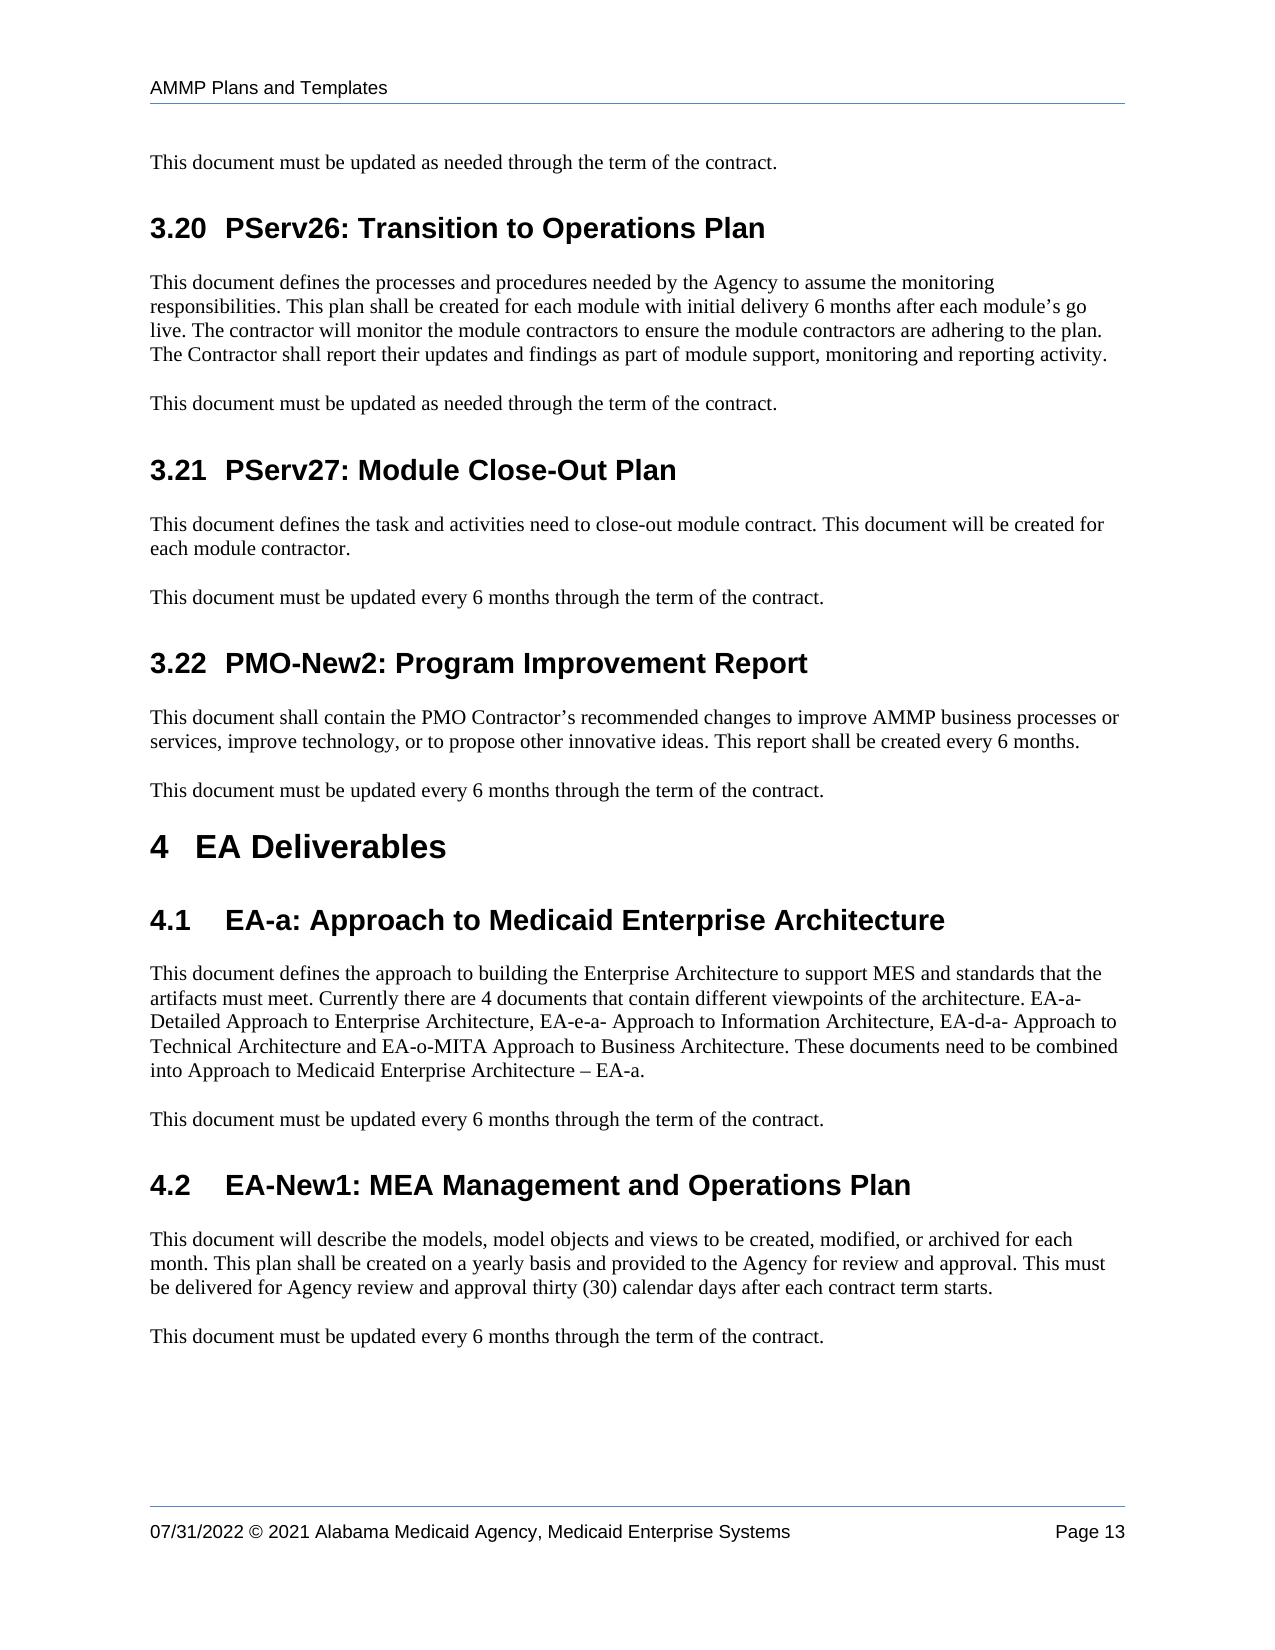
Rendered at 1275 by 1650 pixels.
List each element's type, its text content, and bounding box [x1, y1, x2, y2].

text This document defines the processes and procedures needed by the Agency to assume the monitoring responsibilities. This plan shall be created for each module with initial delivery 6 months after each module’s go live. The contractor will monitor the module contractors to ensure the module contractors are adhering to the plan. The Contractor shall report their updates and findings as part of module support, monitoring and reporting activity. [150, 270, 1125, 366]
text This document shall contain the PMO Contractor’s recommended changes to improve AMMP business processes or services, improve technology, or to propose other innovative ideas. This report shall be created every 6 months. [150, 705, 1125, 753]
text This document must be updated every 6 months through the term of the contract. [150, 1324, 1125, 1348]
subtitle EA-New1: MEA Management and Operations Plan [150, 1168, 1125, 1202]
subtitle EA-a: Approach to Medicaid Enterprise Architecture [150, 903, 1125, 936]
text This document must be updated every 6 months through the term of the contract. [150, 1107, 1125, 1131]
text This document defines the task and activities need to close-out module contract. This document will be created for each module contractor. [150, 511, 1125, 559]
subtitle EA Deliverables [150, 827, 1125, 865]
subtitle PServ27: Module Close-Out Plan [150, 453, 1125, 486]
text This document will describe the models, model objects and views to be created, modified, or archived for each month. This plan shall be created on a yearly basis and provided to the Agency for review and approval. This must be delivered for Agency review and approval thirty (30) calendar days after each contract term starts. [150, 1227, 1125, 1299]
subtitle PMO-New2: Program Improvement Report [150, 646, 1125, 680]
text This document must be updated as needed through the term of the contract. [150, 150, 1125, 174]
text This document must be updated every 6 months through the term of the contract. [150, 778, 1125, 802]
text This document must be updated as needed through the term of the contract. [150, 391, 1125, 415]
text This document defines the approach to building the Enterprise Architecture to support MES and standards that the artifacts must meet. Currently there are 4 documents that contain different viewpoints of the architecture. EA-a-Detailed Approach to Enterprise Architecture, EA-e-a- Approach to Information Architecture, EA-d-a- Approach to Technical Architecture and EA-o-MITA Approach to Business Architecture. These documents need to be combined into Approach to Medicaid Enterprise Architecture – EA-a. [150, 961, 1125, 1082]
text This document must be updated every 6 months through the term of the contract. [150, 584, 1125, 609]
subtitle PServ26: Transition to Operations Plan [150, 212, 1125, 245]
